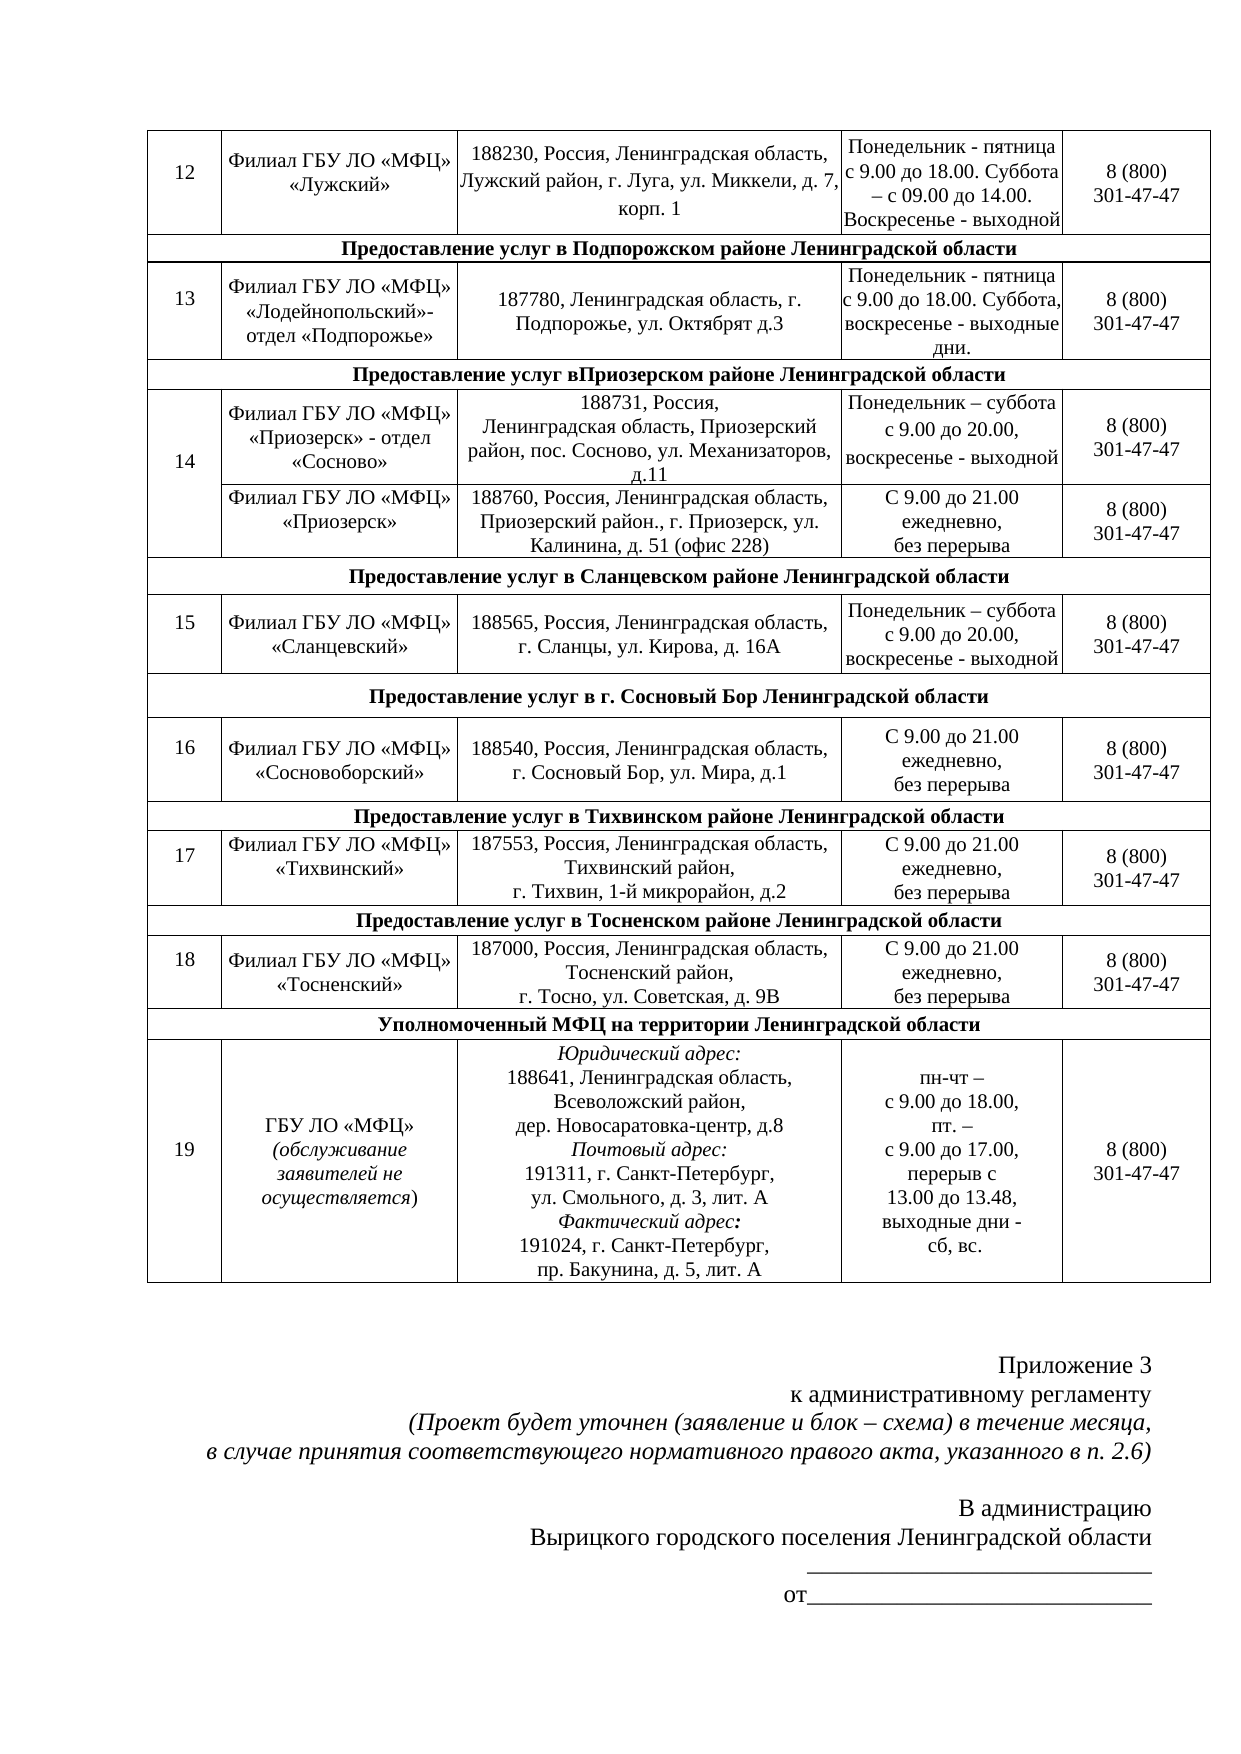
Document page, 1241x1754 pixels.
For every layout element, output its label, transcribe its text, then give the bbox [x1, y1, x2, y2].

table_cell Филиал ГБУ ЛО «МФЦ» «Лодейнопольский»-отдел «Подпорожье» [222, 263, 457, 359]
table_cell пн-чт – с 9.00 до 18.00, пт. – с 9.00 до 17.00, перерыв с 13.00 до 13.48, выходные дни - сб, вс. [842, 1040, 1062, 1282]
table_cell 16 [148, 718, 221, 801]
table_cell 8 (800) 301-47-47 [1063, 831, 1210, 905]
table_cell С 9.00 до 21.00 ежедневно, без перерыва [842, 718, 1062, 801]
table_cell Предоставление услуг вПриозерском районе Ленинградской области [148, 360, 1210, 388]
table_cell Предоставление услуг в Подпорожском районе Ленинградской области [148, 235, 1210, 261]
table_cell 8 (800) 301-47-47 [1063, 131, 1210, 234]
text Приложение 3 [133, 1350, 1152, 1379]
table_cell 188565, Россия, Ленинградская область, г. Сланцы, ул. Кирова, д. 16А [458, 595, 841, 673]
table_cell 8 (800) 301-47-47 [1063, 595, 1210, 673]
table_cell Понедельник – суббота с 9.00 до 20.00, воскресенье - выходной [842, 390, 1062, 484]
table_cell С 9.00 до 21.00 ежедневно, без перерыва [842, 485, 1062, 557]
table_cell 12 [148, 131, 221, 234]
table_cell Предоставление услуг в г. Сосновый Бор Ленинградской области [148, 674, 1210, 717]
table_cell Филиал ГБУ ЛО «МФЦ» «Приозерск» - отдел «Сосново» [222, 390, 457, 484]
table_cell Предоставление услуг в Сланцевском районе Ленинградской области [148, 558, 1210, 594]
table_cell 15 [148, 595, 221, 673]
text В администрацию [133, 1493, 1152, 1522]
table_cell Филиал ГБУ ЛО «МФЦ» «Тихвинский» [222, 831, 457, 905]
table_cell 8 (800) 301-47-47 [1063, 485, 1210, 557]
table_cell Уполномоченный МФЦ на территории Ленинградской области [148, 1009, 1210, 1039]
table_cell Филиал ГБУ ЛО «МФЦ» «Тосненский» [222, 936, 457, 1007]
table_cell С 9.00 до 21.00 ежедневно, без перерыва [842, 936, 1062, 1007]
table_cell Понедельник – суббота с 9.00 до 20.00, воскресенье - выходной [842, 595, 1062, 673]
table_cell 8 (800) 301-47-47 [1063, 936, 1210, 1007]
table_cell 8 (800) 301-47-47 [1063, 1040, 1210, 1282]
table_cell 19 [148, 1040, 221, 1282]
text Вырицкого городского поселения Ленинградской области [133, 1522, 1152, 1551]
table_cell 188540, Россия, Ленинградская область, г. Сосновый Бор, ул. Мира, д.1 [458, 718, 841, 801]
table_cell 17 [148, 831, 221, 905]
table_cell 18 [148, 936, 221, 1007]
table_cell 188731, Россия, Ленинградская область, Приозерский район, пос. Сосново, ул. Механизаторов, д.11 [458, 390, 841, 484]
text _______________________ [133, 1551, 1152, 1579]
table_cell Филиал ГБУ ЛО «МФЦ» «Сланцевский» [222, 595, 457, 673]
table_cell Филиал ГБУ ЛО «МФЦ» «Сосновоборский» [222, 718, 457, 801]
table_cell Понедельник - пятница с 9.00 до 18.00. Суббота – с 09.00 до 14.00. Воскресенье - выходной [842, 131, 1062, 234]
table_cell С 9.00 до 21.00 ежедневно, без перерыва [842, 831, 1062, 905]
table_cell 188760, Россия, Ленинградская область, Приозерский район., г. Приозерск, ул. Калинина, д. 51 (офис 228) [458, 485, 841, 557]
table_cell 188230, Россия, Ленинградская область, Лужский район, г. Луга, ул. Миккели, д. 7, корп. 1 [458, 131, 841, 234]
table_cell 187780, Ленинградская область, г. Подпорожье, ул. Октябрят д.3 [458, 263, 841, 359]
table_cell Предоставление услуг в Тихвинском районе Ленинградской области [148, 802, 1210, 830]
table_cell 8 (800) 301-47-47 [1063, 263, 1210, 359]
table_cell Филиал ГБУ ЛО «МФЦ» «Приозерск» [222, 485, 457, 557]
table_cell 187000, Россия, Ленинградская область, Тосненский район, г. Тосно, ул. Советская, д. 9В [458, 936, 841, 1007]
table_cell Предоставление услуг в Тосненском районе Ленинградской области [148, 906, 1210, 935]
text к административному регламенту [133, 1379, 1152, 1407]
table_cell 13 [148, 263, 221, 359]
text в случае принятия соответствующего нормативного правого акта, указанного в п. 2.6) [133, 1436, 1152, 1465]
title (Проект будет уточнен (заявление и блок – схема) в течение месяца, [133, 1407, 1152, 1436]
table_cell Понедельник - пятница с 9.00 до 18.00. Суббота, воскресенье - выходные дни. [842, 263, 1062, 359]
table_cell 14 [148, 390, 221, 557]
table_cell Филиал ГБУ ЛО «МФЦ» «Лужский» [222, 131, 457, 234]
table_cell 187553, Россия, Ленинградская область, Тихвинский район, г. Тихвин, 1-й микрорайон, д.2 [458, 831, 841, 905]
table_cell ГБУ ЛО «МФЦ» (обслуживание заявителей не осуществляется) [222, 1040, 457, 1282]
table_cell 8 (800) 301-47-47 [1063, 390, 1210, 484]
table_cell 8 (800) 301-47-47 [1063, 718, 1210, 801]
text от_______________________ [133, 1579, 1152, 1610]
